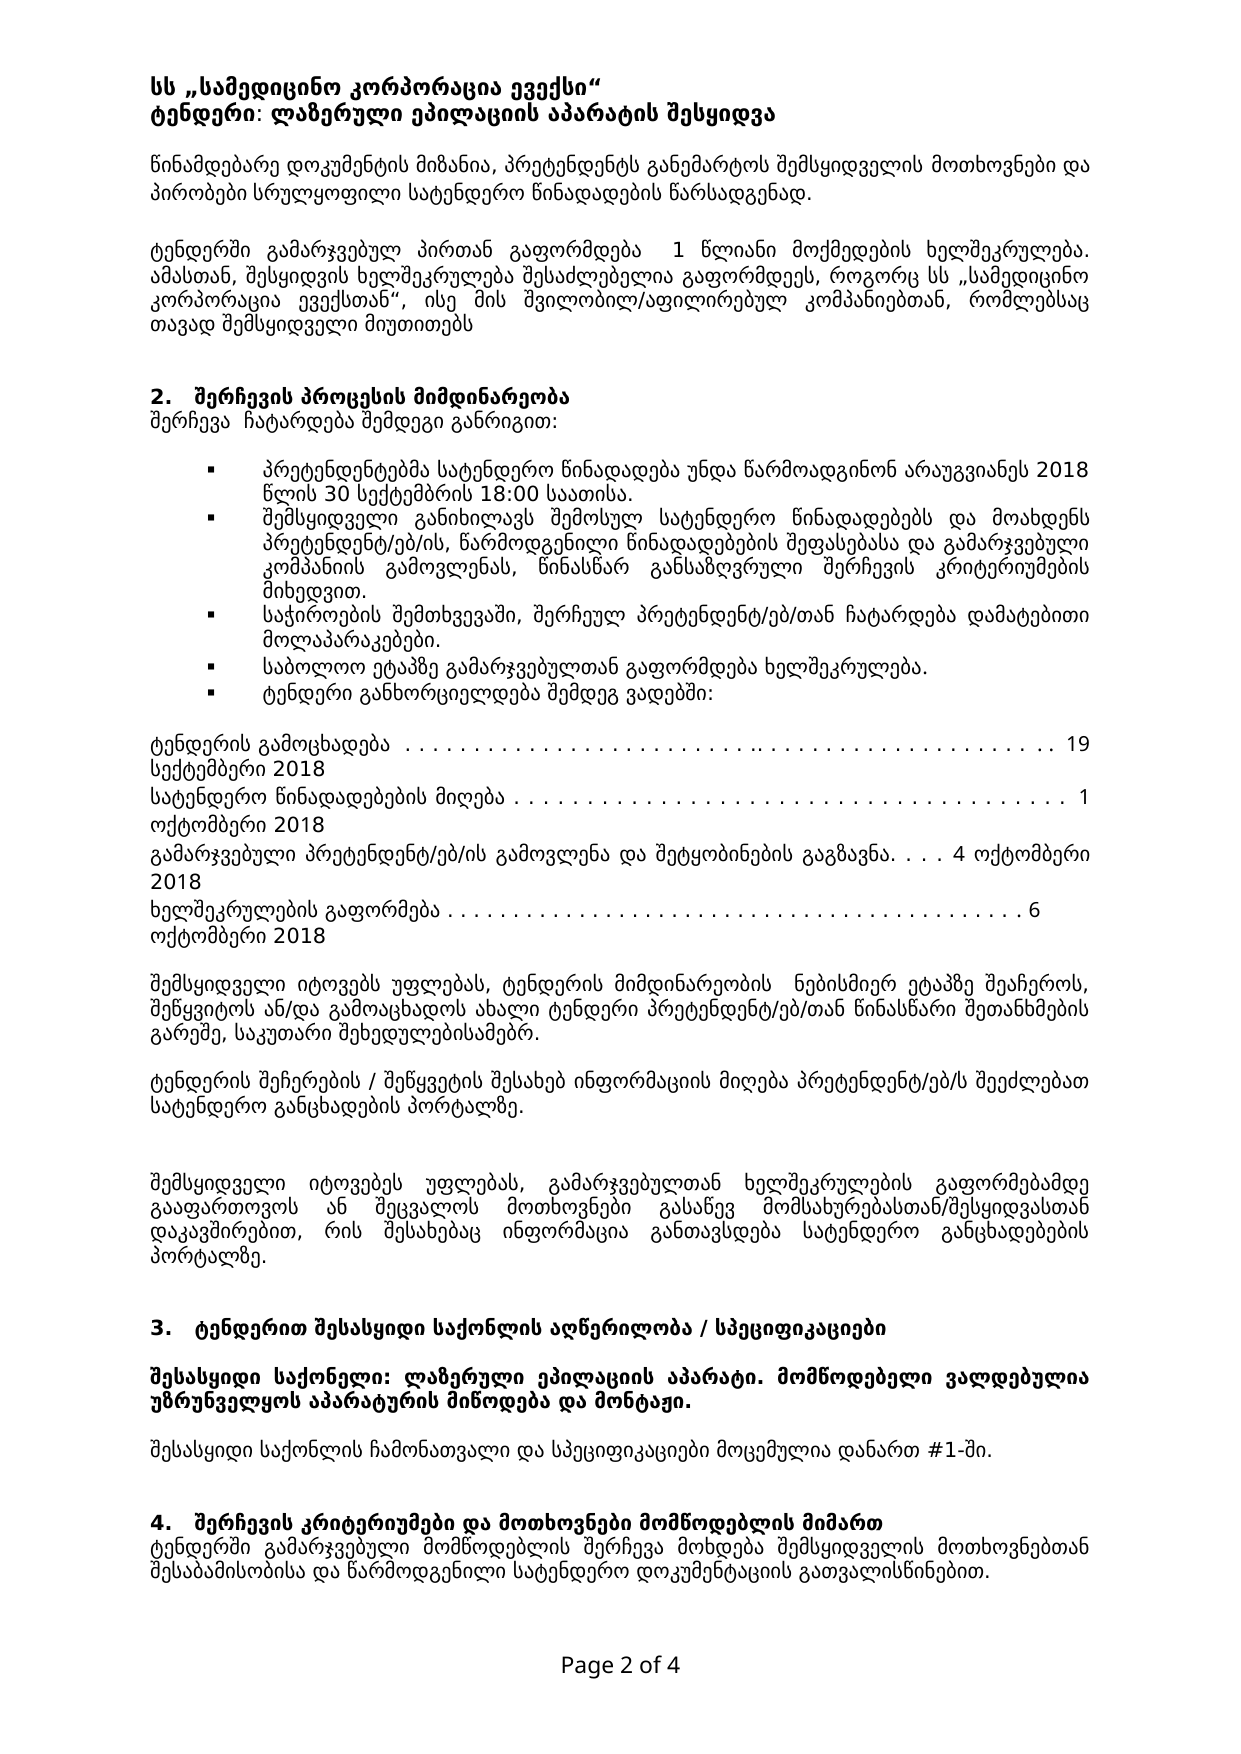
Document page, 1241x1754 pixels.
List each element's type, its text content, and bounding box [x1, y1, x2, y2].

text წინამდებარე დოკუმენტის მიზანია, პრეტენდენტს განემარტოს შემსყიდველის მოთხოვნები და პირობები სრულყოფილი სატენდერო წინადადების წარსადგენად. [150, 150, 1090, 207]
text შემსყიდველი იტოვებს უფლებას, ტენდერის მიმდინარეობის ნებისმიერ ეტაპზე შეაჩეროს, შეწყვიტოს ან/და გამოაცხადოს ახალი ტენდერი პრეტენდენტ/ებ/თან წინასწარი შეთანხმების გარეშე, საკუთარი შეხედულებისამებრ. [150, 972, 1090, 1045]
list შერჩევის კრიტერიუმები და მოთხოვნები მომწოდებლის მიმართ [150, 1511, 1090, 1535]
text შესასყიდი საქონლის ჩამონათვალი და სპეციფიკაციები მოცემულია დანართ #1-ში. [150, 1438, 1090, 1462]
list შემსყიდველი განიხილავს შემოსულ სატენდერო წინადადებებს და მოახდენს პრეტენდენტ/ებ/ის, წარმოდგენილი წინადადებების შეფასებასა და გამარჯვებული კომპანიის გამოვლენას, წინასწარ განსაზღვრული შერჩევის კრიტერიუმების მიხედვით. [206, 506, 1090, 603]
list ტენდერი განხორციელდება შემდეგ ვადებში: [206, 681, 1090, 705]
text ტენდერის შეჩერების / შეწყვეტის შესახებ ინფორმაციის მიღება პრეტენდენტ/ებ/ს შეეძლებათ სატენდერო განცხადების პორტალზე. [150, 1069, 1090, 1118]
list შერჩევის პროცესის მიმდინარეობა [150, 385, 1090, 409]
text შერჩევა ჩატარდება შემდეგი განრიგით: [150, 409, 1090, 434]
text შესასყიდი საქონელი: ლაზერული ეპილაციის აპარატი. მომწოდებელი ვალდებულია უზრუნველყოს აპარატურის მიწოდება და მონტაჟი. [150, 1365, 1090, 1413]
list ტენდერით შესასყიდი საქონლის აღწერილობა / სპეციფიკაციები [150, 1316, 1090, 1341]
text ტენდერში გამარჯვებულ პირთან გაფორმდება 1 წლიანი მოქმედების ხელშეკრულება. ამასთან, შესყიდვის ხელშეკრულება შესაძლებელია გაფორმდეეს, როგორც სს „სამედიცინო კორპორაცია ევექსთან“, ისე მის შვილობილ/აფილირებულ კომპანიებთან, რომლებსაც თავად შემსყიდველი მიუთითებს [150, 235, 1090, 337]
list პრეტენდენტებმა სატენდერო წინადადება უნდა წარმოადგინონ არაუგვიანეს 2018 წლის 30 სექტემბრის 18:00 საათისა. [206, 458, 1090, 506]
text შემსყიდველი იტოვებეს უფლებას, გამარჯვებულთან ხელშეკრულების გაფორმებამდე გააფართოვოს ან შეცვალოს მოთხოვნები გასაწევ მომსახურებასთან/შესყიდვასთან დაკავშირებით, რის შესახებაც ინფორმაცია განთავსდება სატენდერო განცხადებების პორტალზე. [150, 1171, 1090, 1268]
list საჭიროების შემთხვევაში, შერჩეულ პრეტენდენტ/ებ/თან ჩატარდება დამატებითი მოლაპარაკებები. [206, 603, 1090, 652]
text ხელშეკრულების გაფორმება . . . . . . . . . . . . . . . . . . . . . . . . . . . . . . . . . . . . . . . . . . . . 6 ოქტომბერი 2018 [150, 896, 1090, 948]
list საბოლოო ეტაპზე გამარჯვებულთან გაფორმდება ხელშეკრულება. [206, 652, 1090, 681]
text ტენდერის გამოცხადება . . . . . . . . . . . . . . . . . . . . . . . . . .. . . . . . . . . . . . . . . . . . . . . . 19 სექტემბერი 2018 [150, 729, 1090, 782]
text გამარჯვებული პრეტენდენტ/ებ/ის გამოვლენა და შეტყობინების გაგზავნა. . . . 4 ოქტომბერი 2018 [150, 839, 1090, 896]
text სატენდერო წინადადებების მიღება . . . . . . . . . . . . . . . . . . . . . . . . . . . . . . . . . . . . . . 1 ოქტომბერი 2018 [150, 782, 1090, 839]
text ტენდერში გამარჯვებული მომწოდებლის შერჩევა მოხდება შემსყიდველის მოთხოვნებთან შესაბამისობისა და წარმოდგენილი სატენდერო დოკუმენტაციის გათვალისწინებით. [150, 1535, 1090, 1583]
